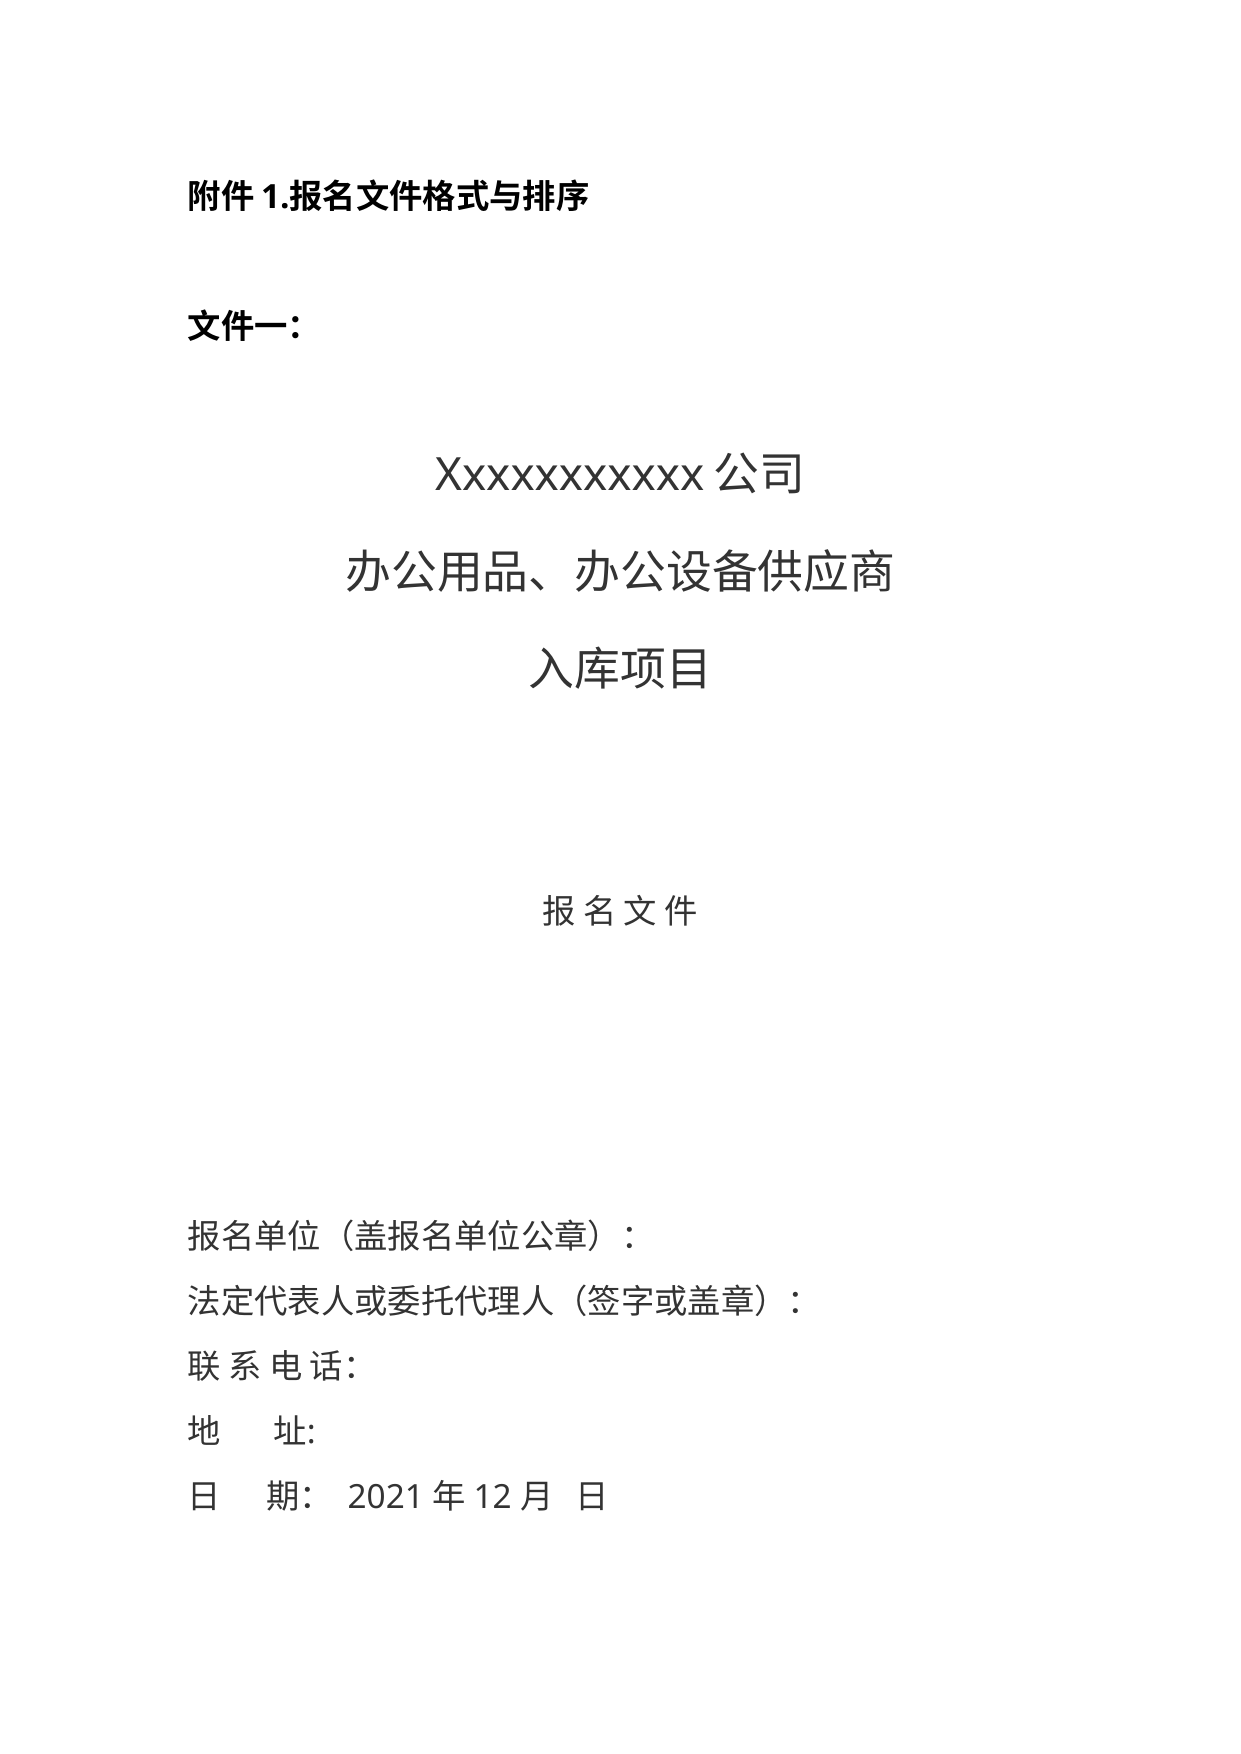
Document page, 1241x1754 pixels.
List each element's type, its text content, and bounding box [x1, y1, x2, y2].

text 文件一： [187, 292, 1053, 357]
text Xxxxxxxxxxx公司 [187, 422, 1053, 519]
text 附件1.报名文件格式与排序 [187, 162, 1053, 227]
text 入库项目 [187, 617, 1053, 714]
text 地 址: [187, 1397, 1053, 1462]
text 报 名 文 件 [187, 877, 1053, 942]
text 办公用品、办公设备供应商 [187, 519, 1053, 617]
text 法定代表人或委托代理人（签字或盖章）： [187, 1267, 1053, 1332]
text 联 系 电 话： [187, 1332, 1053, 1397]
text 报名单位（盖报名单位公章）： [187, 1202, 1053, 1267]
text 日 期： 2021 年 12 月 日 [187, 1462, 1053, 1527]
